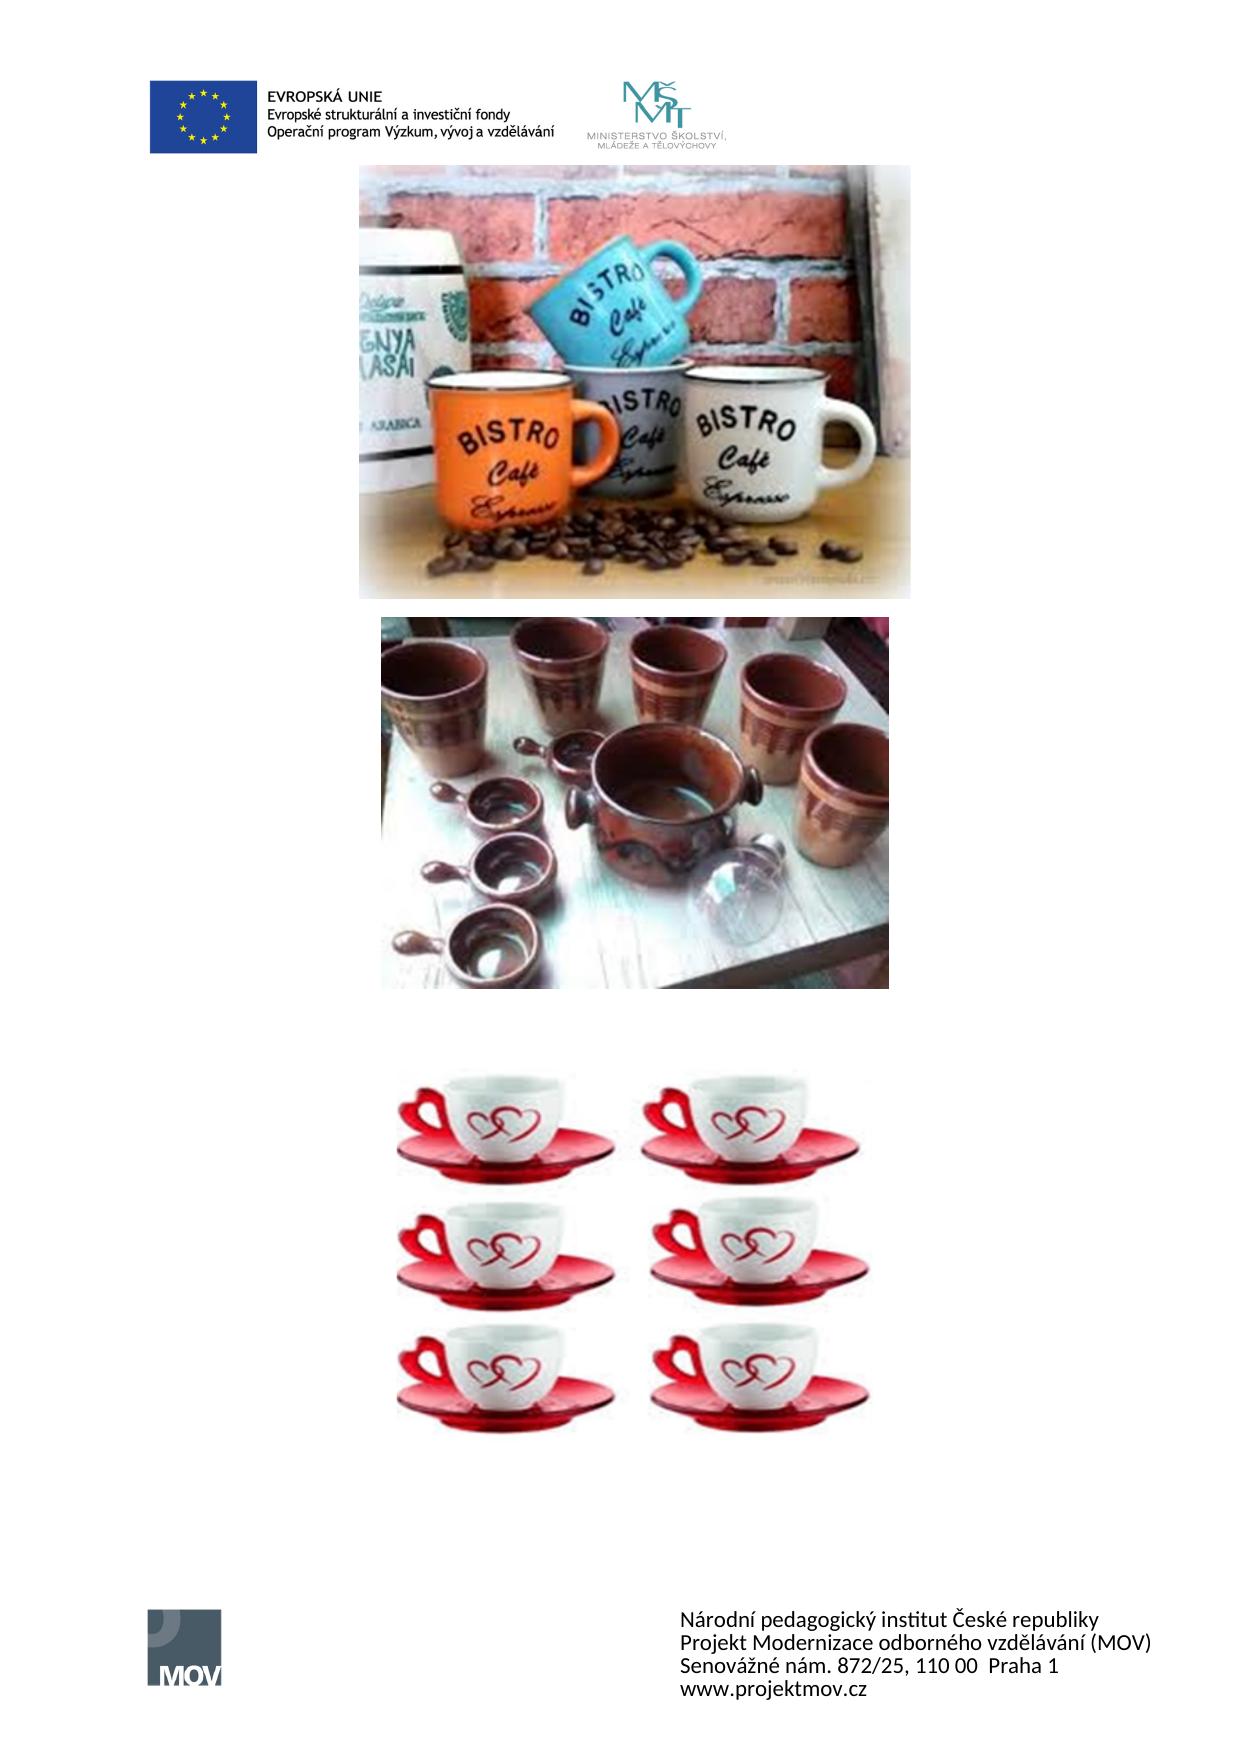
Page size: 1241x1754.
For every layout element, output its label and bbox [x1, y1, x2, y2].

picture [396, 1054, 874, 1457]
picture [381, 617, 889, 989]
picture [147, 1603, 664, 1710]
picture [147, 73, 911, 599]
